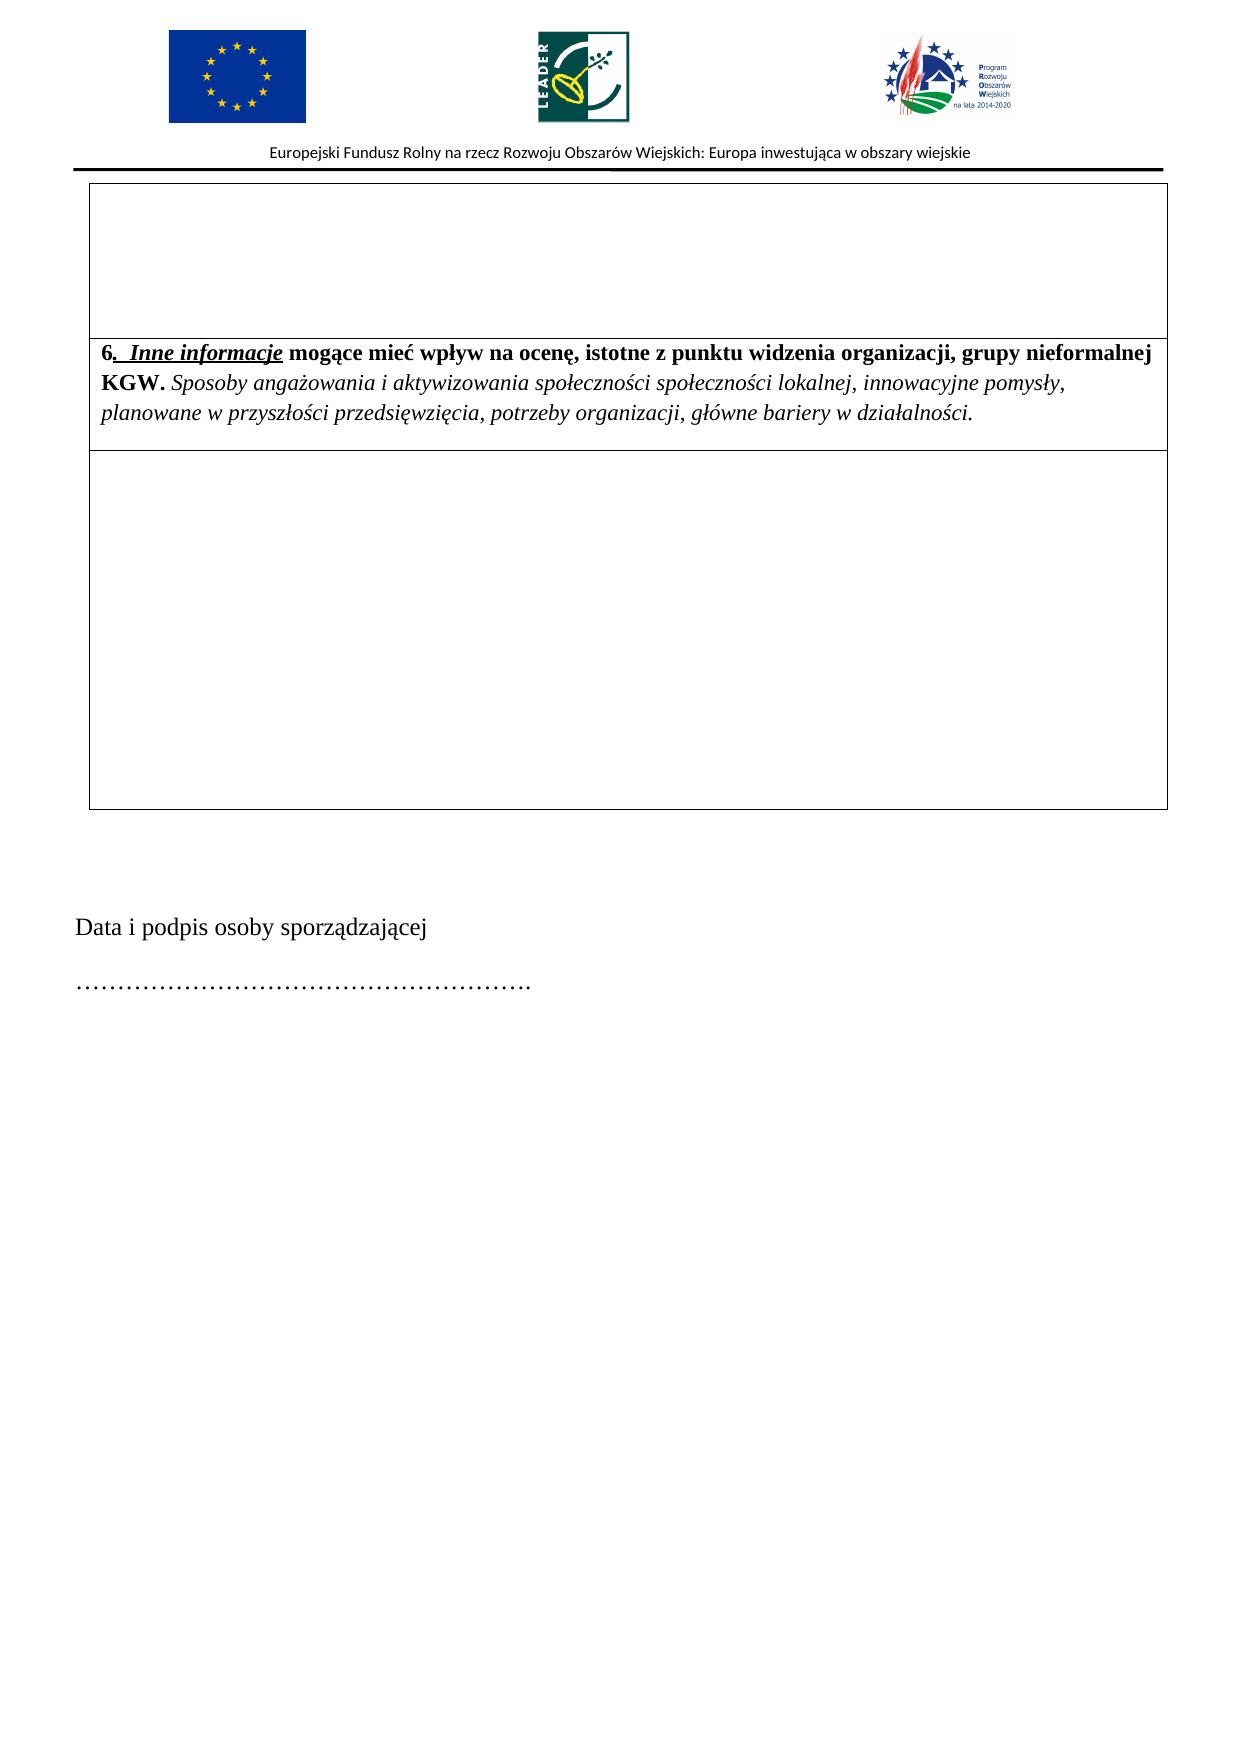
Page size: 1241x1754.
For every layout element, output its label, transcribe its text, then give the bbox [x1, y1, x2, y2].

picture [168, 30, 306, 123]
table_cell 6. Inne informacje mogące mieć wpływ na ocenę, istotne z punktu widzenia organizacji, grupy nieformalnej KGW. Sposoby angażowania i aktywizowania społeczności społeczności lokalnej, innowacyjne pomysły, planowane w przyszłości przedsięwzięcia, potrzeby organizacji, główne bariery w działalności. [90, 339, 1167, 450]
picture [878, 29, 1020, 123]
text ………………………………………………. [75, 966, 1165, 994]
table_cell [90, 184, 1167, 337]
text Data i podpis osoby sporządzającej [75, 912, 1165, 941]
table_cell [90, 451, 1167, 809]
picture [537, 31, 630, 123]
